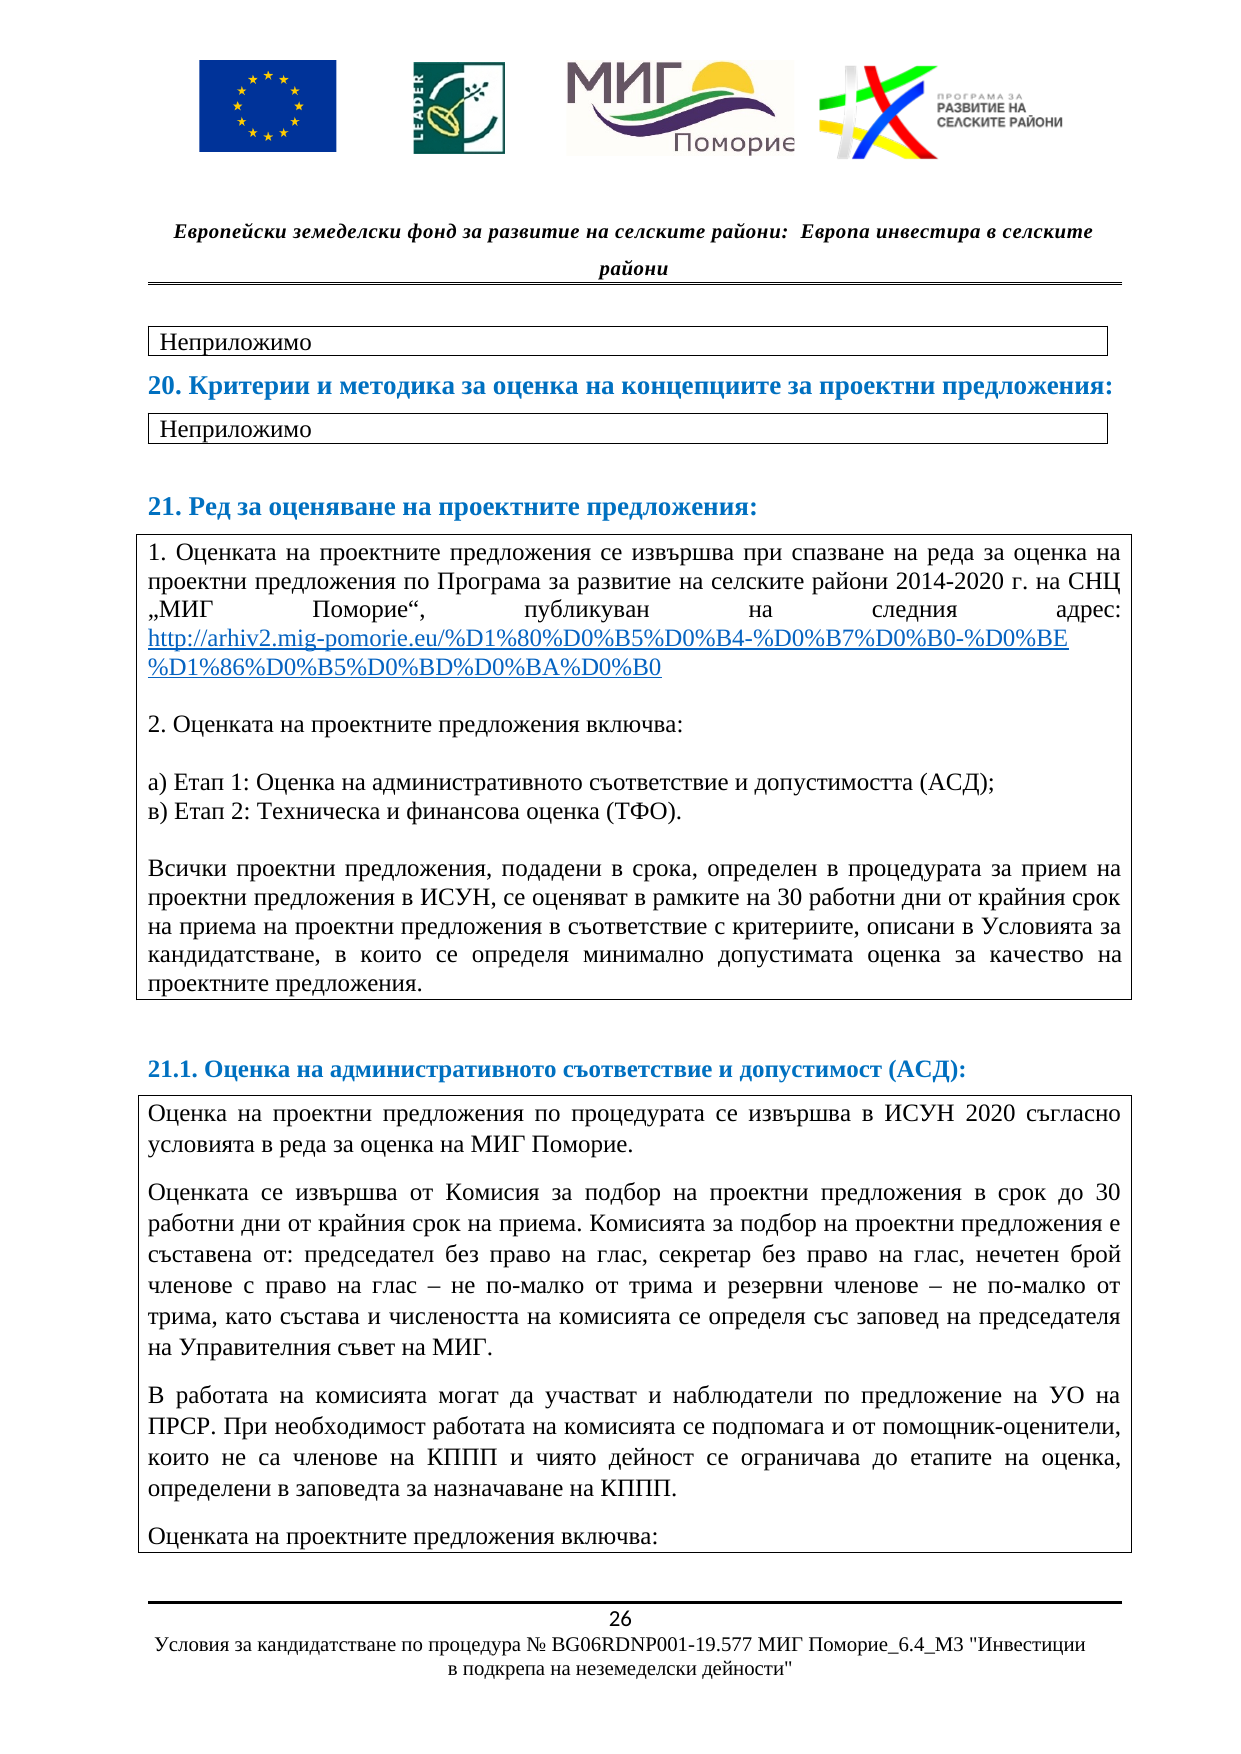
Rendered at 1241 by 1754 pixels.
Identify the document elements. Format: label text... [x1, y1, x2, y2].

text Оценка на проектни предложения по процедурата се извършва в ИСУН 2020 съгласно условията в реда за оценка на МИГ Поморие. [139, 1096, 1131, 1158]
text а) Етап 1: Оценка на административното съответствие и допустимостта (АСД); [148, 767, 1122, 796]
text Всички проектни предложения, подадени в срока, определен в процедурата за прием на проектни предложения в ИСУН, се оценяват в рамките на 30 работни дни от крайния срок на приема на проектни предложения в съответствие с критериите, описани в Условията за кандидатстване, в които се определя минимално допустимата оценка за качество на проектните предложения. [137, 850, 1131, 999]
table_header Неприложимо [149, 327, 1107, 355]
text 2. Оценката на проектните предложения включва: [148, 709, 1122, 738]
text Оценката се извършва от Комисия за подбор на проектни предложения в срок до 30 работни дни от крайния срок на приема. Комисията за подбор на проектни предложения е съставена от: председател без право на глас, секретар без право на глас, нечетен брой членове с право на глас – не по-малко от трима и резервни членове – не по-малко от трима, като състава и числеността на комисията се определя със заповед на председателя на Управителния съвет на МИГ. [139, 1174, 1131, 1361]
table_header Неприложимо [149, 414, 1107, 442]
text в) Етап 2: Техническа и финансова оценка (ТФО). [148, 796, 1122, 824]
picture [806, 59, 1073, 166]
picture [566, 60, 795, 156]
subtitle 21. Ред за оценяване на проектните предложения: [148, 490, 1122, 521]
picture [199, 60, 337, 152]
subtitle 20. Критерии и методика за оценка на концепциите за проектни предложения: [148, 369, 1122, 400]
subtitle 21.1. Оценка на административното съответствие и допустимост (АСД): [148, 1054, 1122, 1083]
text 1. Оценката на проектните предложения се извършва при спазване на реда за оценка на проектни предложения по Програма за развитие на селските райони 2014-2020 г. на СНЦ „МИГ Поморие“, публикуван на следния адрес: http://arhiv2.mig-pomorie.eu/%D1%80%D0%B5%D0%B4-%D0%B7%D0%B0-%D0%BE%D1%86%D0%B5%D0%BD%D0%BA%D0%B0 [137, 535, 1131, 681]
text В работата на комисията могат да участват и наблюдатели по предложение на УО на ПРСР. При необходимост работата на комисията се подпомага и от помощник-оценители, които не са членове на КППП и чиято дейност се ограничава до етапите на оценка, определени в заповедта за назначаване на КППП. [139, 1377, 1131, 1502]
picture [413, 62, 505, 154]
text Оценката на проектните предложения включва: [139, 1518, 1131, 1552]
